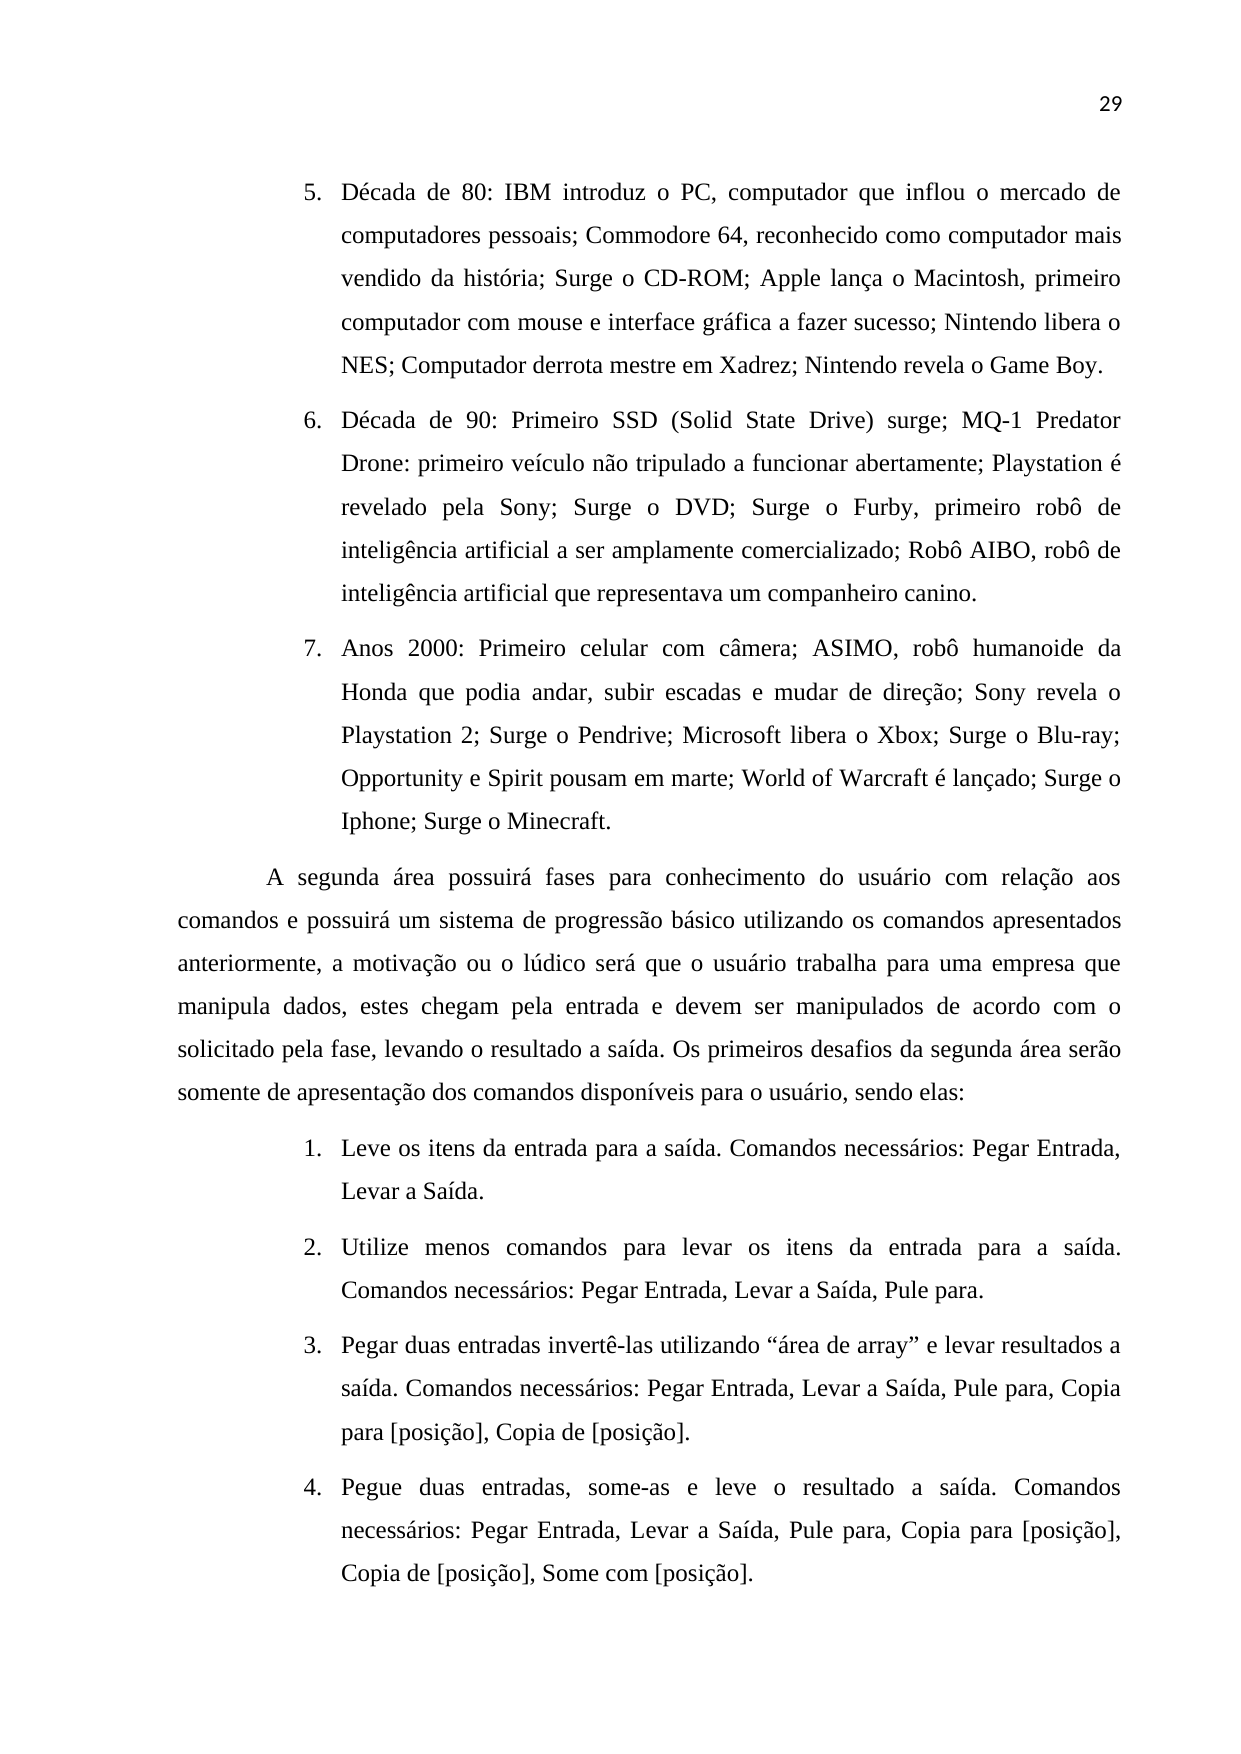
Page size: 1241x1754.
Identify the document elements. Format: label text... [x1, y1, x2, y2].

list Década de 80: IBM introduz o PC, computador que inflou o mercado de computadores pessoais; Commodore 64, reconhecido como computador mais vendido da história; Surge o CD-ROM; Apple lança o Macintosh, primeiro computador com mouse e interface gráfica a fazer sucesso; Nintendo libera o NES; Computador derrota mestre em Xadrez; Nintendo revela o Game Boy. [303, 177, 1122, 378]
list Leve os itens da entrada para a saída. Comandos necessários: Pegar Entrada, Levar a Saída. [303, 1133, 1122, 1205]
list Década de 90: Primeiro SSD (Solid State Drive) surge; MQ-1 Predator Drone: primeiro veículo não tripulado a funcionar abertamente; Playstation é revelado pela Sony; Surge o DVD; Surge o Furby, primeiro robô de inteligência artificial a ser amplamente comercializado; Robô AIBO, robô de inteligência artificial que representava um companheiro canino. [303, 405, 1122, 607]
list Utilize menos comandos para levar os itens da entrada para a saída. Comandos necessários: Pegar Entrada, Levar a Saída, Pule para. [303, 1232, 1122, 1303]
list Pegue duas entradas, some-as e leve o resultado a saída. Comandos necessários: Pegar Entrada, Levar a Saída, Pule para, Copia para [posição], Copia de [posição], Some com [posição]. [303, 1472, 1122, 1587]
list Pegar duas entradas invertê-las utilizando “área de array” e levar resultados a saída. Comandos necessários: Pegar Entrada, Levar a Saída, Pule para, Copia para [posição], Copia de [posição]. [303, 1330, 1122, 1445]
text A segunda área possuirá fases para conhecimento do usuário com relação aos comandos e possuirá um sistema de progressão básico utilizando os comandos apresentados anteriormente, a motivação ou o lúdico será que o usuário trabalha para uma empresa que manipula dados, estes chegam pela entrada e devem ser manipulados de acordo com o solicitado pela fase, levando o resultado a saída. Os primeiros desafios da segunda área serão somente de apresentação dos comandos disponíveis para o usuário, sendo elas: [177, 862, 1122, 1106]
list Anos 2000: Primeiro celular com câmera; ASIMO, robô humanoide da Honda que podia andar, subir escadas e mudar de direção; Sony revela o Playstation 2; Surge o Pendrive; Microsoft libera o Xbox; Surge o Blu-ray; Opportunity e Spirit pousam em marte; World of Warcraft é lançado; Surge o Iphone; Surge o Minecraft. [303, 633, 1122, 835]
